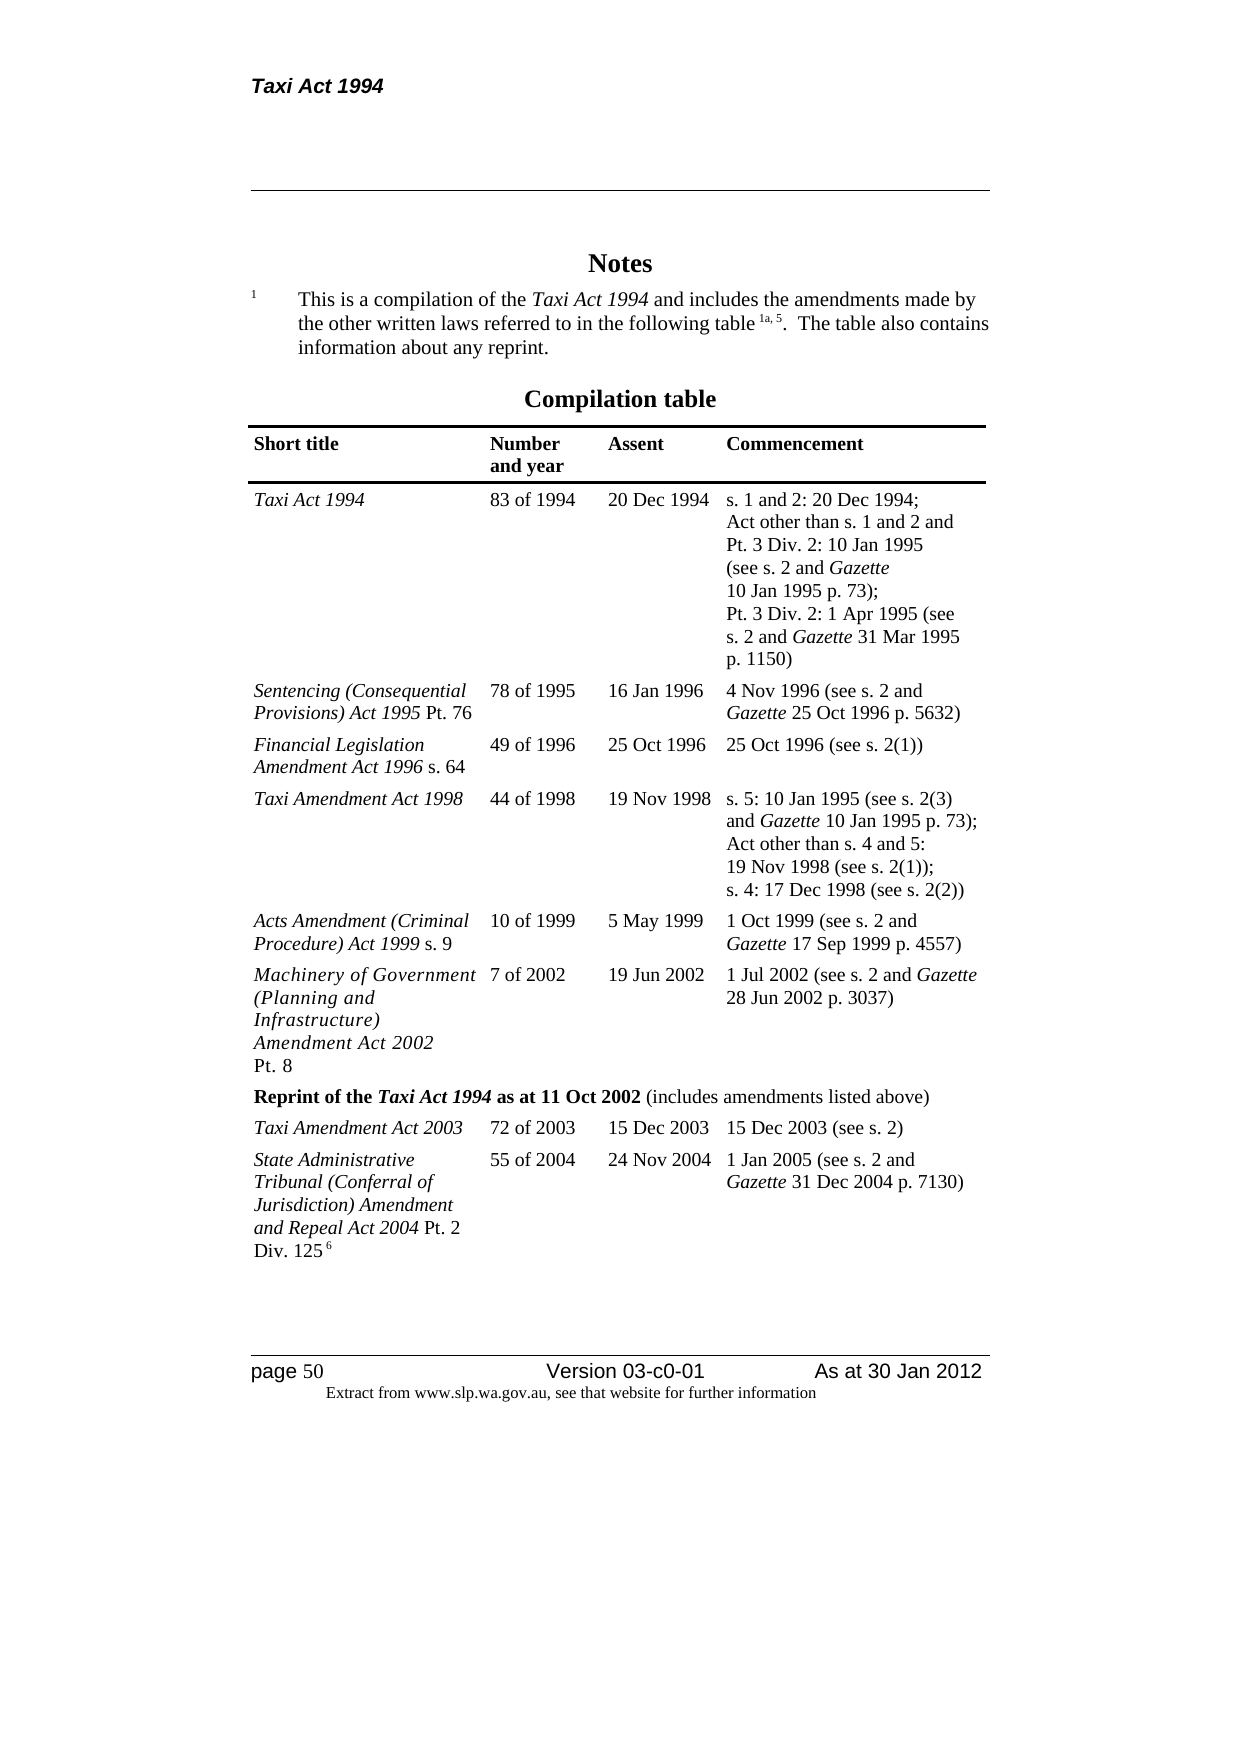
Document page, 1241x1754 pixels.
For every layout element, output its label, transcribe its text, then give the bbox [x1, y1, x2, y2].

table_cell Taxi Amendment Act 1998 [248, 782, 484, 905]
table_cell Machinery of Government (Planning and Infrastructure) Amendment Act 2002 Pt. 8 [248, 959, 484, 1081]
table_cell Reprint of the Taxi Act 1994 as at 11 Oct 2002 (includes amendments listed above) [248, 1081, 986, 1112]
table_cell Acts Amendment (Criminal Procedure) Act 1999 s. 9 [248, 905, 484, 959]
table_cell 10 of 1999 [484, 905, 602, 959]
table_cell 24 Nov 2004 [602, 1143, 720, 1266]
table_cell 15 Dec 2003 [602, 1112, 720, 1143]
table_cell 55 of 2004 [484, 1143, 602, 1266]
table_header Short title [248, 428, 484, 481]
table_cell s. 1 and 2: 20 Dec 1994; Act other than s. 1 and 2 and Pt. 3 Div. 2: 10 Jan 1995 (see s. 2 and Gazette 10 Jan 1995 p. 73); Pt. 3 Div. 2: 1 Apr 1995 (see s. 2 and Gazette 31 Mar 1995 p. 1150) [720, 484, 986, 674]
table_cell 78 of 1995 [484, 674, 602, 728]
table_cell State Administrative Tribunal (Conferral of Jurisdiction) Amendment and Repeal Act 2004 Pt. 2 Div. 125 6 [248, 1143, 484, 1266]
table_cell 49 of 1996 [484, 728, 602, 782]
table_cell 4 Nov 1996 (see s. 2 and Gazette 25 Oct 1996 p. 5632) [720, 674, 986, 728]
table_cell 19 Nov 1998 [602, 782, 720, 905]
table_cell 72 of 2003 [484, 1112, 602, 1143]
table_cell s. 5: 10 Jan 1995 (see s. 2(3) and Gazette 10 Jan 1995 p. 73); Act other than s. 4 and 5: 19 Nov 1998 (see s. 2(1)); s. 4: 17 Dec 1998 (see s. 2(2)) [720, 782, 986, 905]
table_cell 83 of 1994 [484, 484, 602, 674]
table_cell 20 Dec 1994 [602, 484, 720, 674]
subtitle Compilation table [251, 384, 990, 413]
table_cell 25 Oct 1996 [602, 728, 720, 782]
table_header Commencement [720, 428, 986, 481]
table_cell 7 of 2002 [484, 959, 602, 1081]
table_cell 1 Jan 2005 (see s. 2 and Gazette 31 Dec 2004 p. 7130) [720, 1143, 986, 1266]
table_header Number and year [484, 428, 602, 481]
subtitle Notes [251, 247, 990, 279]
text 1 This is a compilation of the Taxi Act 1994 and includes the amendments made by the other written laws referred to in the following table 1a, 5. The table also contains information about any reprint. [251, 287, 990, 359]
table_cell 19 Jun 2002 [602, 959, 720, 1081]
table_cell Taxi Amendment Act 2003 [248, 1112, 484, 1143]
table_cell 44 of 1998 [484, 782, 602, 905]
table_cell 16 Jan 1996 [602, 674, 720, 728]
table_cell 5 May 1999 [602, 905, 720, 959]
table_header Assent [602, 428, 720, 481]
table_cell Sentencing (Consequential Provisions) Act 1995 Pt. 76 [248, 674, 484, 728]
table_cell Financial Legislation Amendment Act 1996 s. 64 [248, 728, 484, 782]
table_cell 1 Oct 1999 (see s. 2 and Gazette 17 Sep 1999 p. 4557) [720, 905, 986, 959]
table_cell 15 Dec 2003 (see s. 2) [720, 1112, 986, 1143]
table_cell 25 Oct 1996 (see s. 2(1)) [720, 728, 986, 782]
table_cell 1 Jul 2002 (see s. 2 and Gazette 28 Jun 2002 p. 3037) [720, 959, 986, 1081]
table_cell Taxi Act 1994 [248, 484, 484, 674]
